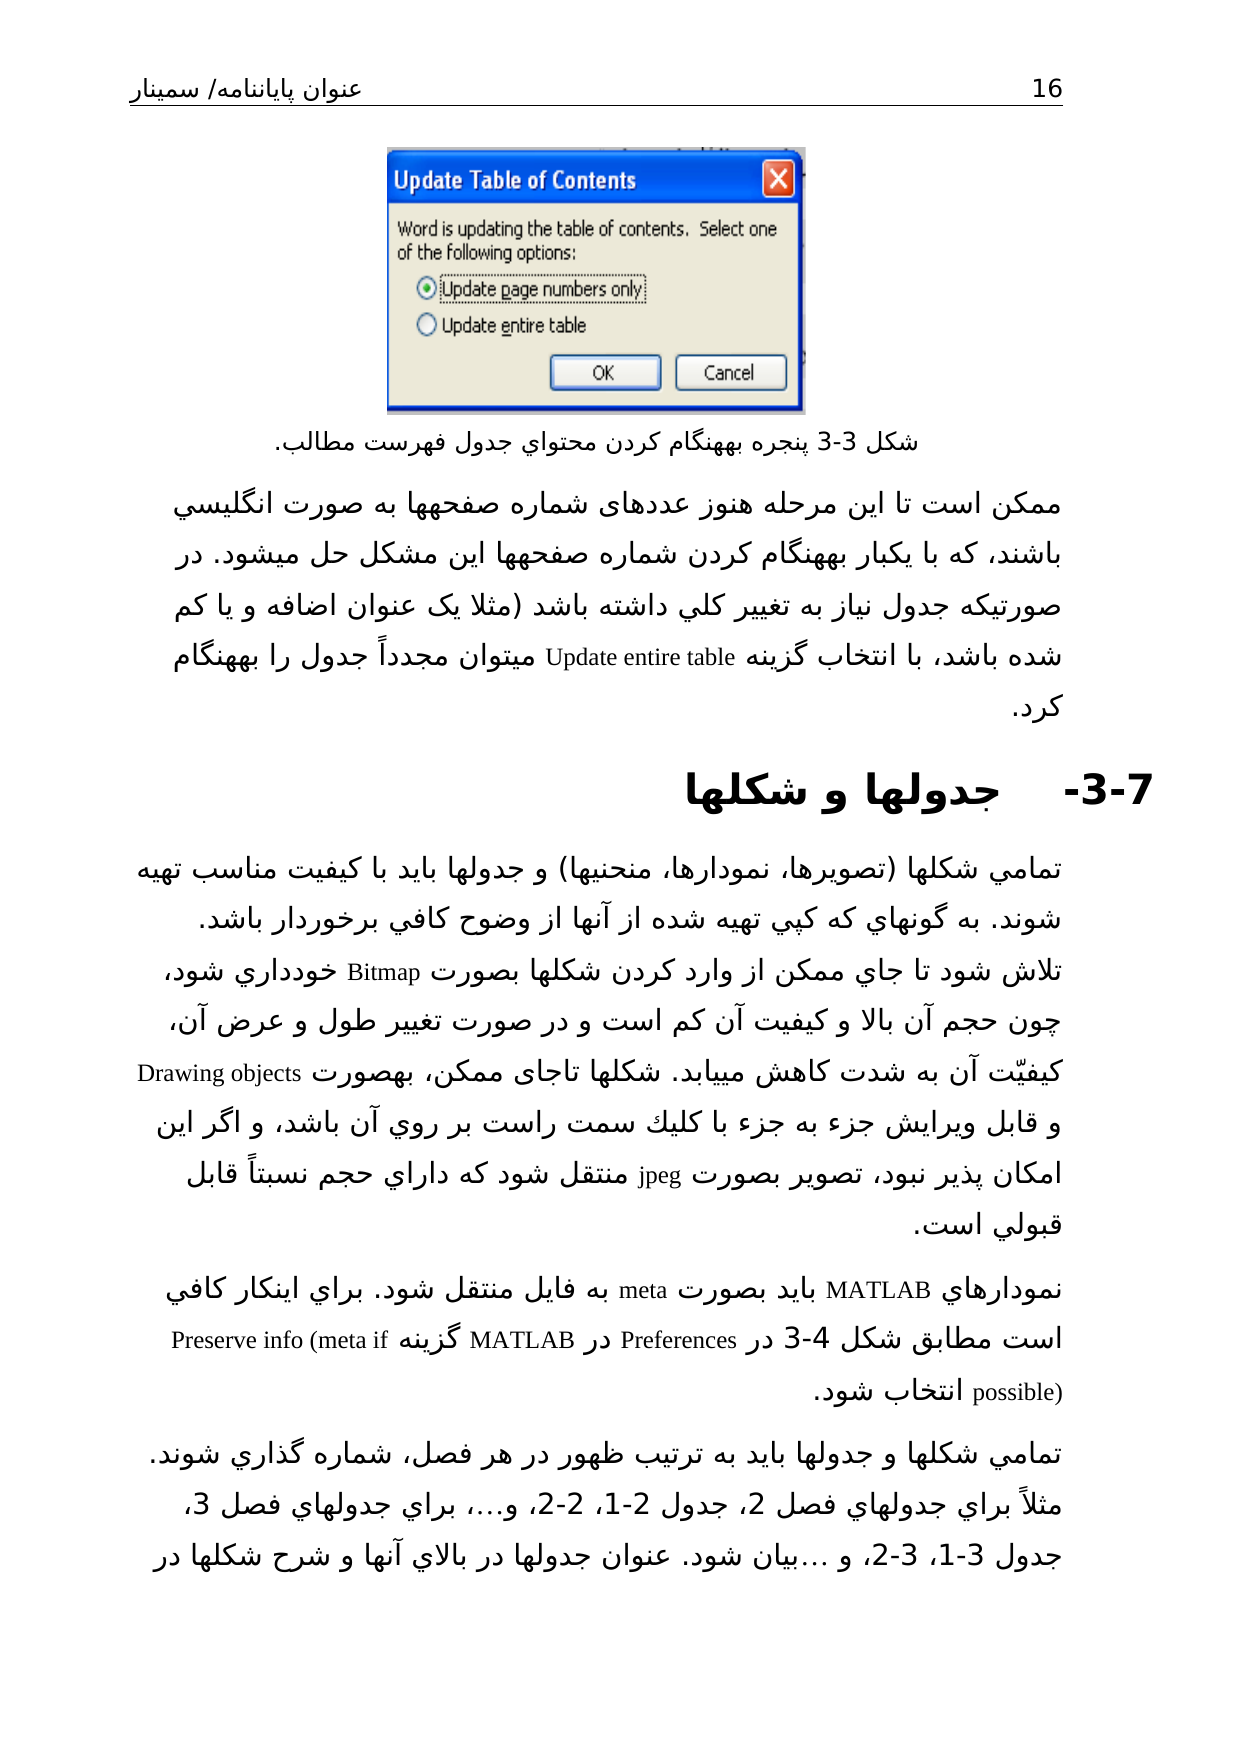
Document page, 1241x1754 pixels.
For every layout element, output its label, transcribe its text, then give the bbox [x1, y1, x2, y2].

text شکل ‏3-3 پنجره بههنگام کردن محتواي جدول فهرست مطالب. [130, 427, 1063, 457]
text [130, 1436, 1063, 1572]
subtitle جدول‏ها و شکل‏ها [130, 766, 1063, 814]
text تمامي شکل‏ها (تصويرها، نمودارها، منحني‏ها) و جدول‏ها بايد با کيفيت مناسب تهيه شوند. به گونه‏اي که کپي تهيه شده از آنها از وضوح کافي برخوردار باشد. تلاش شود تا جاي ممكن از وارد كردن شكل‏ها بصورت Bitmap خودداري شود، چون حجم آن بالا و كيفيت آن كم است و در صورت تغيير طول و عرض آن، كيفيّت آن به شدت كاهش مي‏يابد. شكل‏ها تاجای ممکن، بهصورت Drawing objects و قابل ويرايش جزء به جزء با كليك سمت راست بر روي آن باشد، و اگر اين امكان پذير نبود، تصوير بصورت jpeg منتقل شود كه داراي حجم نسبتاً قابل قبولي است. [130, 851, 1063, 1241]
picture [387, 147, 806, 415]
text نمودارهاي MATLAB بايد بصورت meta به فایل منتقل شود. براي اينكار كافي است مطابق شکل ‏3-4 در Preferences در MATLAB گزينه Preserve info (meta if possible) انتخاب شود. [130, 1271, 1063, 1407]
text ممکن است تا اين مرحله هنوز عددهای شماره صفحه‏ها به صورت انگليسي باشند، که با يک‏بار به‏هنگام کردن شماره صفحه‏ها اين مشکل حل مي‏شود. در صورتي‏که جدول نياز به تغيير کلي داشته باشد (مثلا يک عنوان اضافه و يا کم شده باشد، با انتخاب گزينه Update entire table مي‏توان مجدداً جدول را به‏هنگام کرد. [130, 486, 1063, 724]
